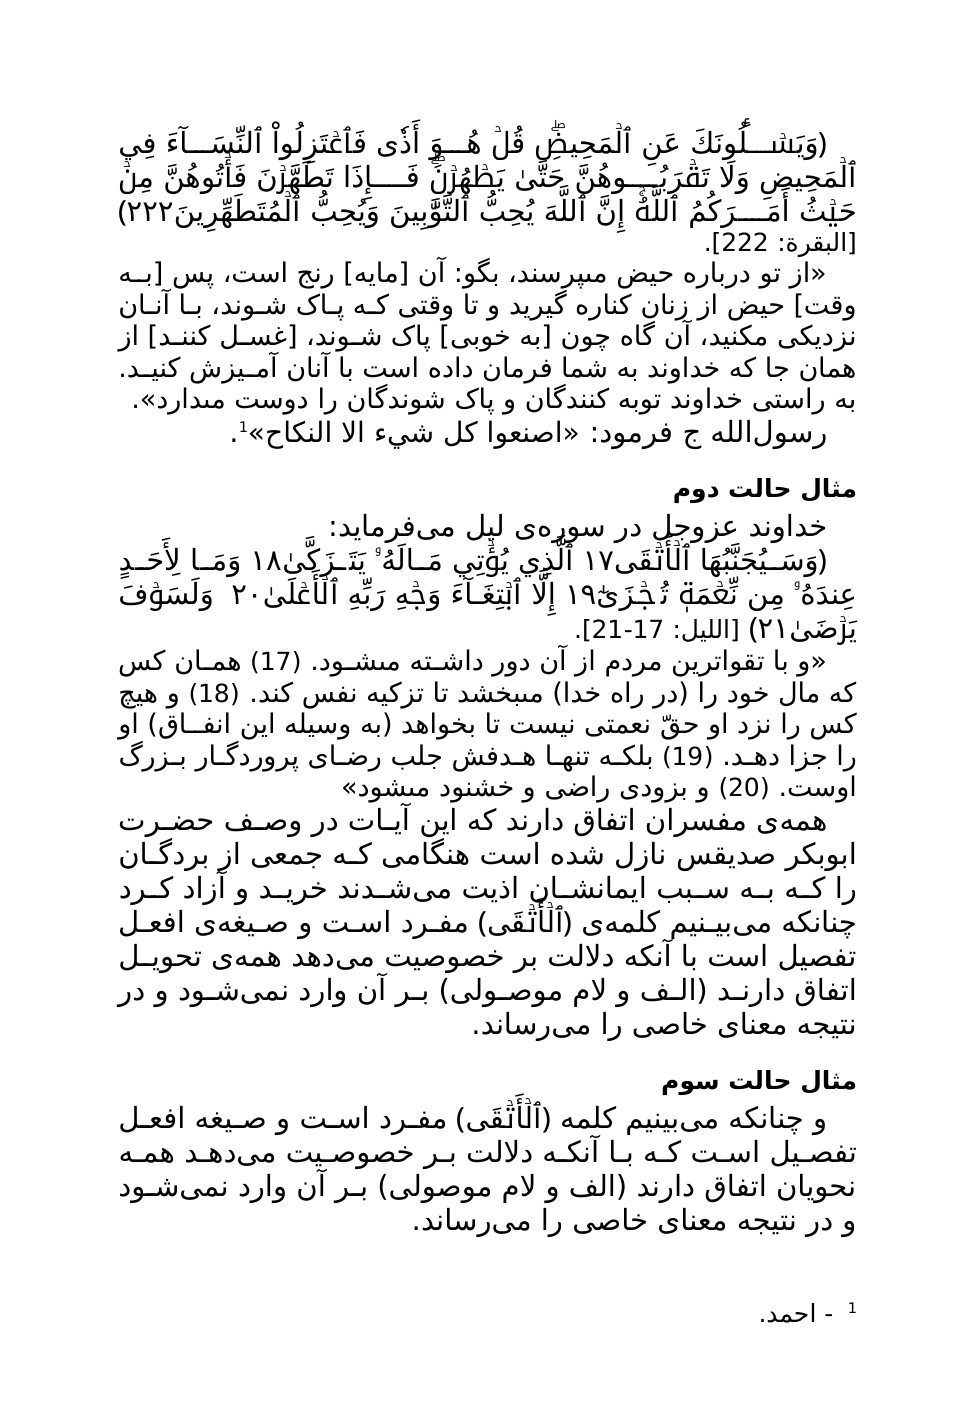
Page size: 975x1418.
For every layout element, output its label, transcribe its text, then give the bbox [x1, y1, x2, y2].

text ﴿وَيَسۡ‍َٔلُونَكَ عَنِ ٱلۡمَحِيضِۖ قُلۡ هُوَ أَذٗى فَٱعۡتَزِلُواْ ٱلنِّسَآءَ فِي ٱلۡمَحِيضِ وَلَا تَقۡرَبُوهُنَّ حَتَّىٰ يَطۡهُرۡنَۖ فَإِذَا تَطَهَّرۡنَ فَأۡتُوهُنَّ مِنۡ حَيۡثُ أَمَرَكُمُ ٱللَّهُۚ إِنَّ ٱللَّهَ يُحِبُّ ٱلتَّوَّٰبِينَ وَيُحِبُّ ٱلۡمُتَطَهِّرِينَ٢٢٢﴾ [البقرة: 222]. [118, 126, 857, 257]
text «و با تقواترین مردم از آن دور داشته مى‏شود. (17) همان کس که مال خود را (در راه خدا) مى‏بخشد تا تزکیه نفس کند. (18) و هیچ کس را نزد او حقّ نعمتى نیست تا بخواهد (به وسیله این انفاق) او را جزا دهد. (19) بلکه تنها هدفش جلب رضاى پروردگار بزرگ اوست. (20) و بزودى راضى و خشنود مى‏شود» [118, 645, 857, 803]
text مثال حالت دوم [118, 474, 857, 503]
text خداوند عزوجل در سوره‌ی لیل می‌فرماید: [118, 509, 857, 543]
text و چنانکه می‌بینیم کلمه ﴿ٱلۡأَتۡقَى﴾ مفرد است و صیغه افعل تفصیل است که با آنکه دلالت بر خصوصیت می‌دهد همه نحویان اتفاق دارند (الف و لام موصولی) بر آن وارد نمی‌شود و در نتیجه معنای خاصی را می‌رساند. [118, 1101, 857, 1237]
text همه‌ی مفسران اتفاق دارند که این آیات در وصف حضرت ابوبکر صدیقس نازل شده است هنگامی که جمعی از بردگان را که به سبب ایمانشان اذیت می‌شدند خرید و آزاد کرد چنانکه می‌بینیم کلمه‌ی ﴿ٱلۡأَتۡقَى﴾ مفرد است و صیغه‌ی افعل تفصیل است با آنکه دلالت بر خصوصیت می‌دهد همه‌ی تحویل اتفاق دارند (الف و لام موصولی) بر آن وارد نمی‌شود و در نتیجه معنای خاصی را می‌رساند. [118, 803, 857, 1041]
text ﴿وَسَيُجَنَّبُهَا ٱلۡأَتۡقَى١٧ ٱلَّذِي يُؤۡتِي مَالَهُۥ يَتَزَكَّىٰ١٨ وَمَا لِأَحَدٍ عِندَهُۥ مِن نِّعۡمَةٖ تُجۡزَىٰٓ١٩ إِلَّا ٱبۡتِغَآءَ وَجۡهِ رَبِّهِ ٱلۡأَعۡلَىٰ٢٠ وَلَسَوۡفَ يَرۡضَىٰ٢١﴾ [الليل: 17-21]. [118, 543, 857, 645]
text مثال حالت سوم [118, 1066, 857, 1095]
text «از تو درباره حیض مى‏پرسند، بگو: آن [مایه‏] رنج است، پس [به وقت‏] حیض از زنان کناره گیرید و تا وقتى که پاک شوند، با آنان نزدیکى مکنید، آن گاه چون [به خوبى‏] پاک شوند، [غسل کنند] از همان جا که خداوند به شما فرمان داده است با آنان آمیزش کنید. به راستى خداوند توبه کنندگان و پاک شوندگان را دوست مى‏دارد». [118, 257, 857, 415]
text رسول‌الله ج فرمود: «اصنعوا كل شيء الا النكاح». [118, 415, 857, 449]
